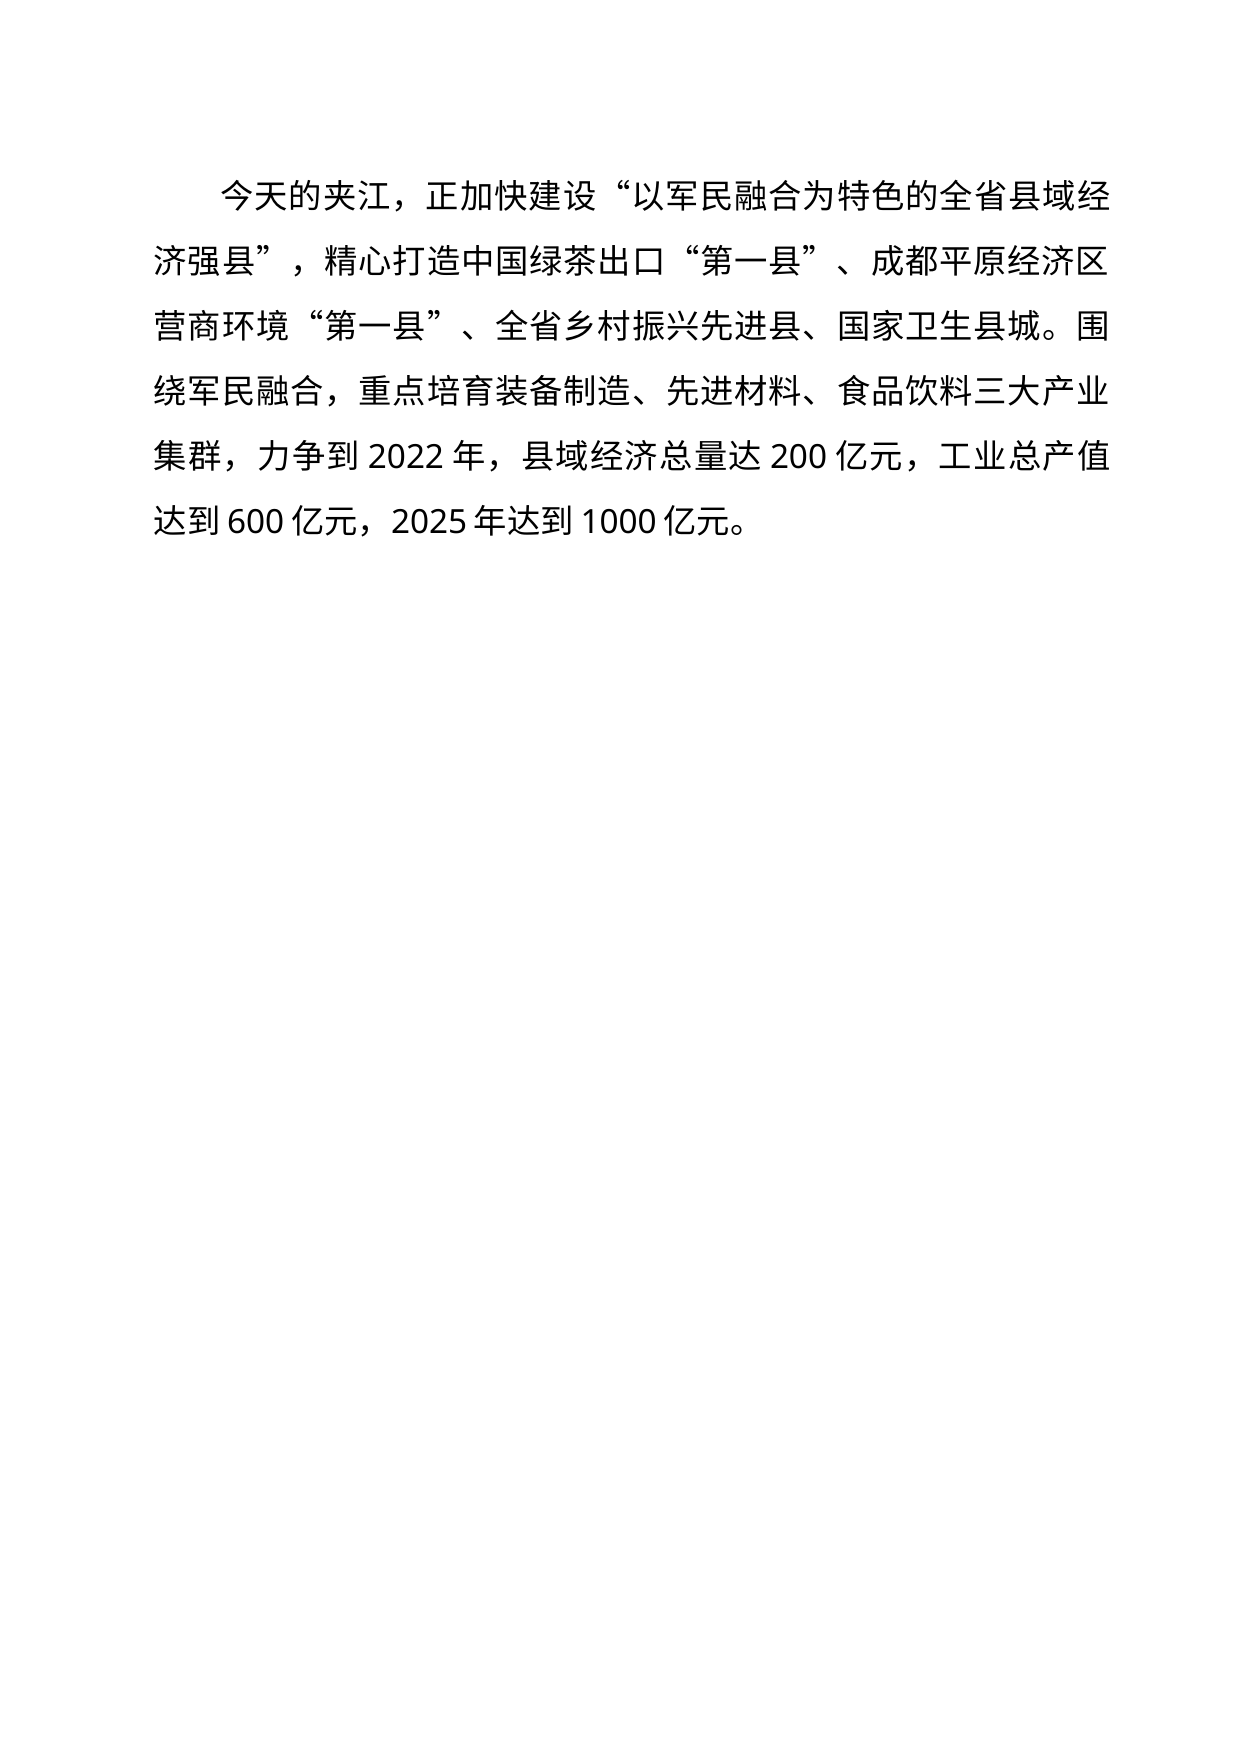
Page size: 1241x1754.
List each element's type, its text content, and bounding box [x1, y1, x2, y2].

text 今天的夹江，正加快建设“以军民融合为特色的全省县域经济强县”，精心打造中国绿茶出口“第一县”、成都平原经济区营商环境“第一县”、全省乡村振兴先进县、国家卫生县城。围绕军民融合，重点培育装备制造、先进材料、食品饮料三大产业集群，力争到2022年，县域经济总量达200亿元，工业总产值达到600亿元，2025年达到1000亿元。 [153, 162, 1110, 552]
